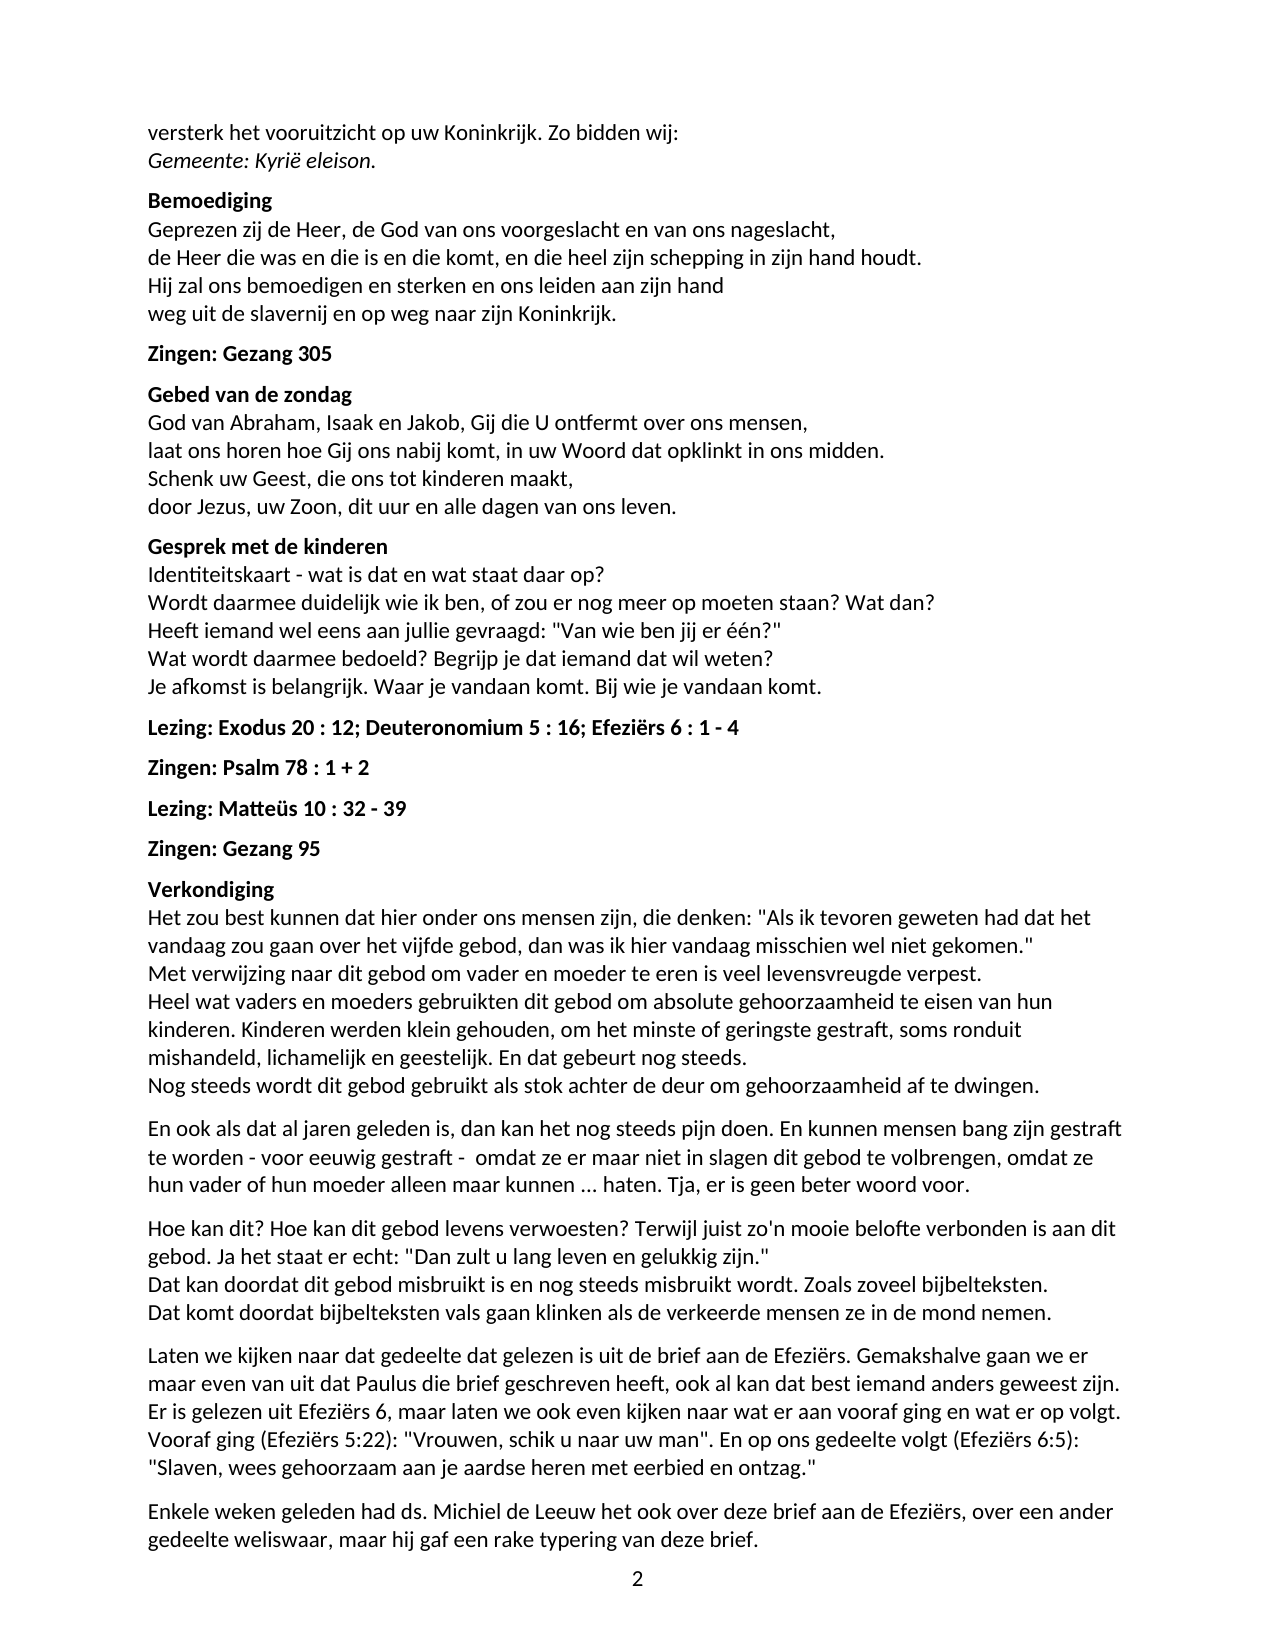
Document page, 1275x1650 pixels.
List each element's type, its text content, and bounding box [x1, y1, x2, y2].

text Enkele weken geleden had ds. Michiel de Leeuw het ook over deze brief aan de Efeziërs, over een ander gedeelte weliswaar, maar hij gaf een rake typering van deze brief. [148, 1497, 1127, 1553]
text laat ons horen hoe Gij ons nabij komt, in uw Woord dat opklinkt in ons midden. [148, 436, 1127, 464]
text Lezing: Matteüs 10 : 32 - 39 [148, 794, 1127, 822]
text Wordt daarmee duidelijk wie ik ben, of zou er nog meer op moeten staan? Wat dan? [148, 588, 1127, 616]
text Bemoediging [148, 187, 1127, 215]
text Gemeente: Kyrië eleison. [148, 146, 1127, 174]
text weg uit de slavernij en op weg naar zijn Koninkrijk. [148, 299, 1127, 327]
text God van Abraham, Isaak en Jakob, Gij die U ontfermt over ons mensen, [148, 408, 1127, 436]
text Met verwijzing naar dit gebod om vader en moeder te eren is veel levensvreugde verpest. [148, 959, 1127, 987]
text Heel wat vaders en moeders gebruikten dit gebod om absolute gehoorzaamheid te eisen van hun kinderen. Kinderen werden klein gehouden, om het minste of geringste gestraft, soms ronduit mishandeld, lichamelijk en geestelijk. En dat gebeurt nog steeds. [148, 987, 1127, 1071]
text Zingen: Gezang 305 [148, 339, 1127, 367]
text Heeft iemand wel eens aan jullie gevraagd: "Van wie ben jij er één?" [148, 616, 1127, 644]
text versterk het vooruitzicht op uw Koninkrijk. Zo bidden wij: [148, 118, 1127, 146]
text Hij zal ons bemoedigen en sterken en ons leiden aan zijn hand [148, 271, 1127, 299]
text Dat kan doordat dit gebod misbruikt is en nog steeds misbruikt wordt. Zoals zoveel bijbelteksten. [148, 1270, 1127, 1298]
text Lezing: Exodus 20 : 12; Deuteronomium 5 : 16; Efeziërs 6 : 1 - 4 [148, 713, 1127, 741]
text Nog steeds wordt dit gebod gebruikt als stok achter de deur om gehoorzaamheid af te dwingen. [148, 1071, 1127, 1099]
text Zingen: Psalm 78 : 1 + 2 [148, 753, 1127, 782]
text Hoe kan dit? Hoe kan dit gebod levens verwoesten? Terwijl juist zo'n mooie belofte verbonden is aan dit gebod. Ja het staat er echt: "Dan zult u lang leven en gelukkig zijn." [148, 1214, 1127, 1270]
text Je afkomst is belangrijk. Waar je vandaan komt. Bij wie je vandaan komt. [148, 672, 1127, 701]
text Dat komt doordat bijbelteksten vals gaan klinken als de verkeerde mensen ze in de mond nemen. [148, 1298, 1127, 1326]
text Identiteitskaart - wat is dat en wat staat daar op? [148, 560, 1127, 588]
text Zingen: Gezang 95 [148, 834, 1127, 863]
text En ook als dat al jaren geleden is, dan kan het nog steeds pijn doen. En kunnen mensen bang zijn gestraft te worden - voor eeuwig gestraft - omdat ze er maar niet in slagen dit gebod te volbrengen, omdat ze hun vader of hun moeder alleen maar kunnen ... haten. Tja, er is geen beter woord voor. [148, 1114, 1127, 1199]
text Gebed van de zondag [148, 380, 1127, 408]
text Geprezen zij de Heer, de God van ons voorgeslacht en van ons nageslacht, [148, 215, 1127, 243]
text Het zou best kunnen dat hier onder ons mensen zijn, die denken: "Als ik tevoren geweten had dat het vandaag zou gaan over het vijfde gebod, dan was ik hier vandaag misschien wel niet gekomen." [148, 903, 1127, 959]
text Wat wordt daarmee bedoeld? Begrijp je dat iemand dat wil weten? [148, 644, 1127, 672]
text Vooraf ging (Efeziërs 5:22): "Vrouwen, schik u naar uw man". En op ons gedeelte volgt (Efeziërs 6:5): "Slaven, wees gehoorzaam aan je aardse heren met eerbied en ontzag." [148, 1425, 1127, 1481]
text Laten we kijken naar dat gedeelte dat gelezen is uit de brief aan de Efeziërs. Gemakshalve gaan we er maar even van uit dat Paulus die brief geschreven heeft, ook al kan dat best iemand anders geweest zijn. [148, 1341, 1127, 1397]
text Gesprek met de kinderen [148, 532, 1127, 560]
text Er is gelezen uit Efeziërs 6, maar laten we ook even kijken naar wat er aan vooraf ging en wat er op volgt. [148, 1397, 1127, 1425]
text Verkondiging [148, 875, 1127, 903]
text de Heer die was en die is en die komt, en die heel zijn schepping in zijn hand houdt. [148, 243, 1127, 271]
text Schenk uw Geest, die ons tot kinderen maakt, [148, 464, 1127, 492]
text door Jezus, uw Zoon, dit uur en alle dagen van ons leven. [148, 492, 1127, 520]
